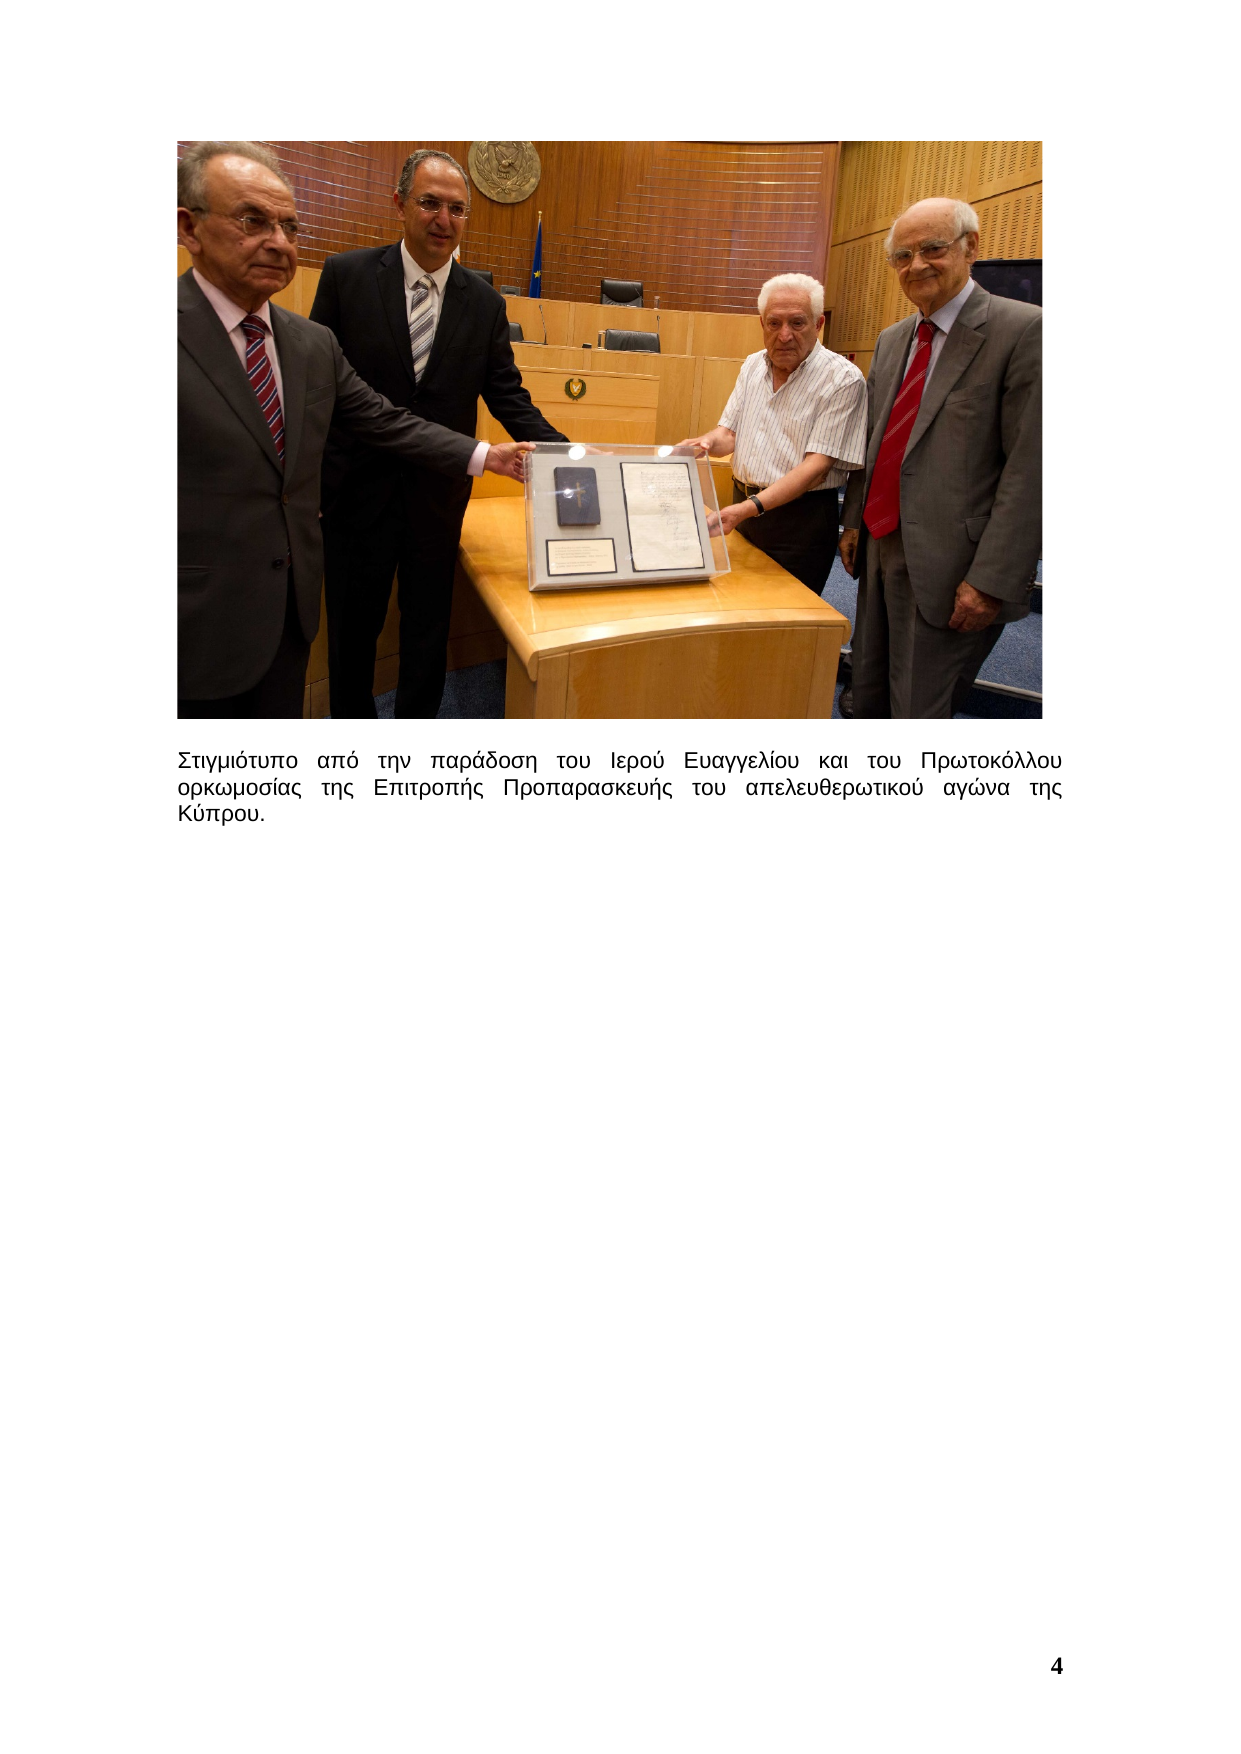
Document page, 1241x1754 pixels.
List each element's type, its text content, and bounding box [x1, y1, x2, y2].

picture [177, 141, 1043, 719]
text Στιγμιότυπο από την παράδοση του Ιερού Ευαγγελίου και του Πρωτοκόλλου ορκωμοσίας της Επιτροπής Προπαρασκευής του απελευθερωτικού αγώνα της Κύπρου. [177, 747, 1063, 826]
